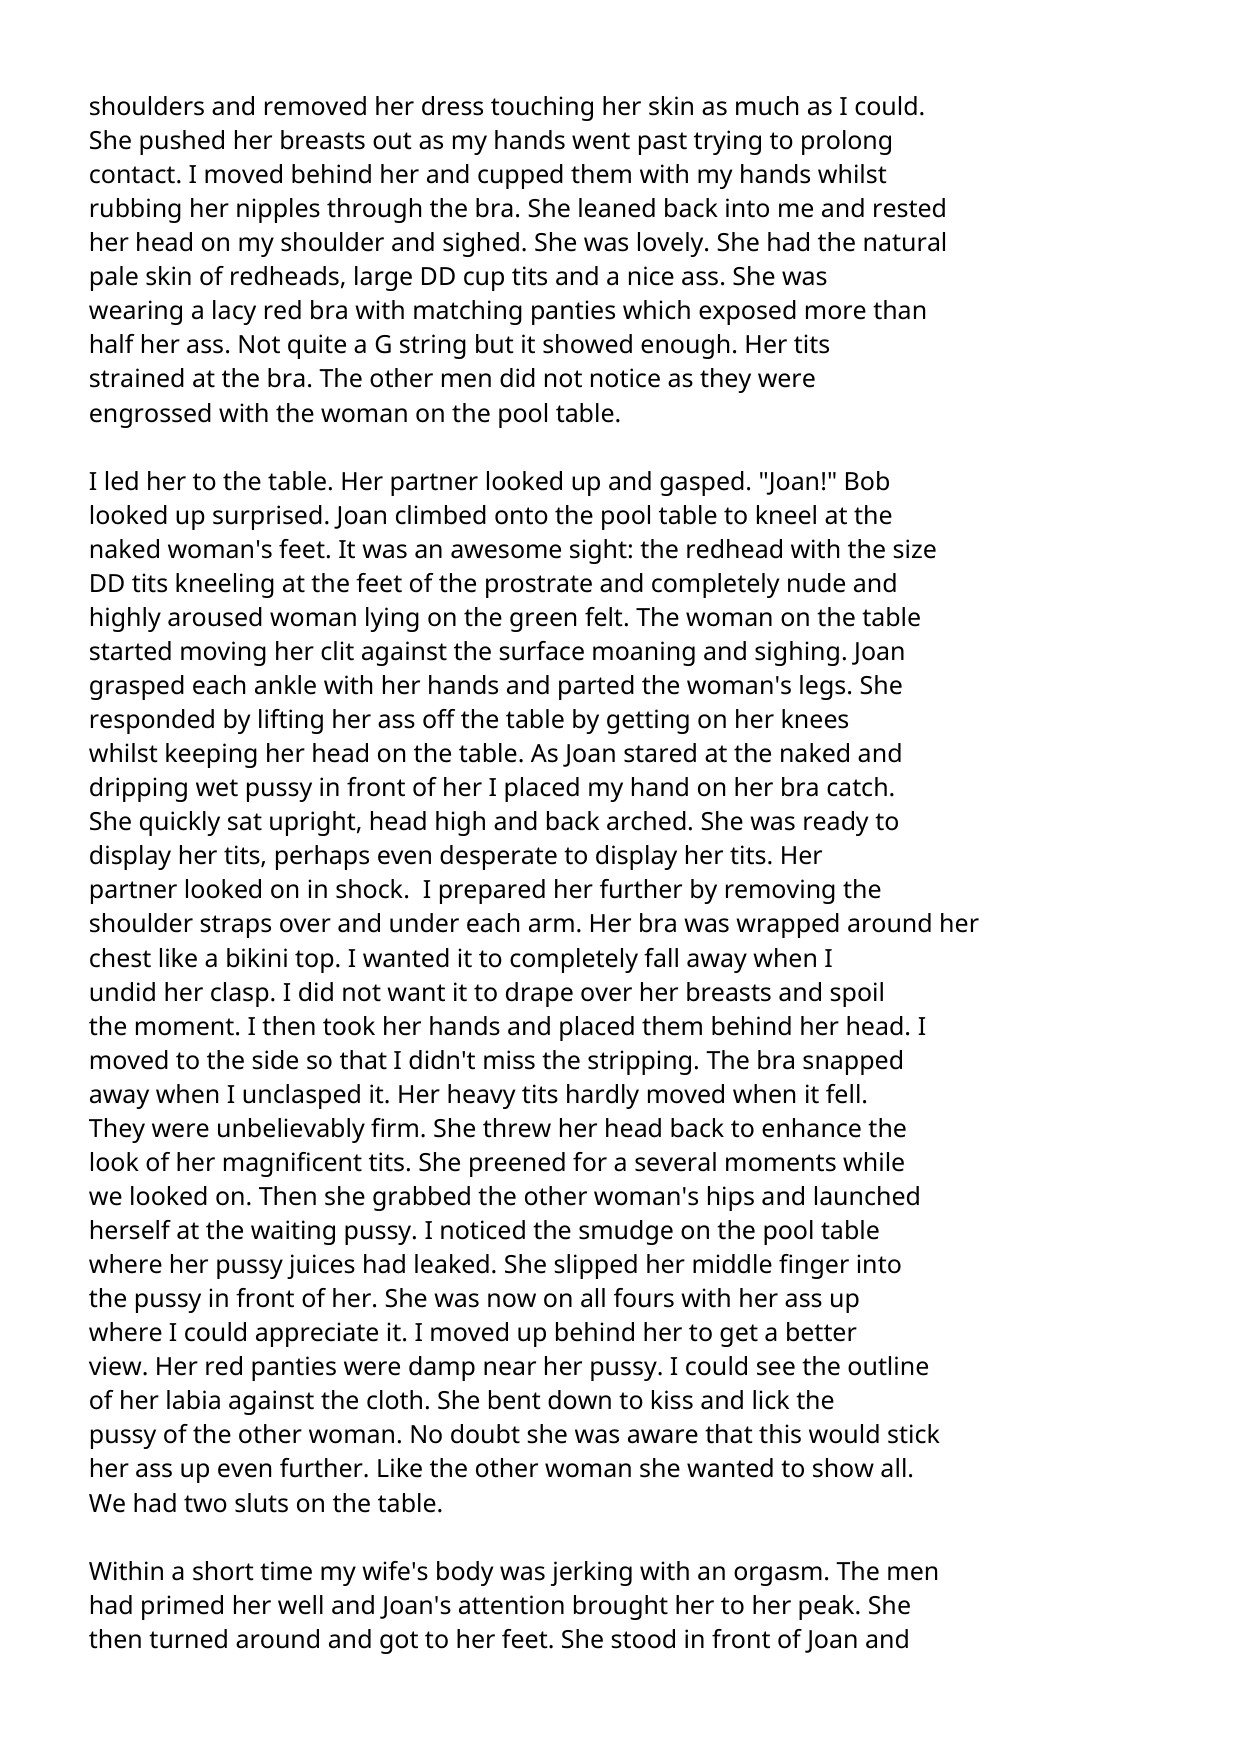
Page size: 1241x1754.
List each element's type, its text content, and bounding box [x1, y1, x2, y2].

text shoulders and removed her dress touching her skin as much as I could. [89, 89, 1152, 123]
text chest like a bikini top. I wanted it to completely fall away when I [89, 940, 1152, 974]
text look of her magnificent tits. She preened for a several moments while [89, 1144, 1152, 1179]
text pussy of the other woman. No doubt she was aware that this would stick [89, 1417, 1152, 1451]
text naked woman's feet. It was an awesome sight: the redhead with the size [89, 531, 1152, 566]
text had primed her well and Joan's attention brought her to her peak. She [89, 1587, 1152, 1621]
text where I could appreciate it. I moved up behind her to get a better [89, 1315, 1152, 1349]
text shoulder straps over and under each arm. Her bra was wrapped around her [89, 906, 1152, 940]
text view. Her red panties were damp near her pussy. I could see the outline [89, 1349, 1152, 1383]
text the moment. I then took her hands and placed them behind her head. I [89, 1008, 1152, 1042]
text engrossed with the woman on the pool table. [89, 395, 1152, 429]
text wearing a lacy red bra with matching panties which exposed more than [89, 293, 1152, 327]
text She pushed her breasts out as my hands went past trying to prolong [89, 123, 1152, 157]
text strained at the bra. The other men did not notice as they were [89, 361, 1152, 395]
text whilst keeping her head on the table. As Joan stared at the naked and [89, 736, 1152, 770]
text I led her to the table. Her partner looked up and gasped. "Joan!" Bob [89, 463, 1152, 497]
text then turned around and got to her feet. She stood in front of Joan and [89, 1621, 1152, 1656]
text started moving her clit against the surface moaning and sighing. Joan [89, 634, 1152, 668]
text They were unbelievably firm. She threw her head back to enhance the [89, 1111, 1152, 1144]
text the pussy in front of her. She was now on all fours with her ass up [89, 1281, 1152, 1315]
text dripping wet pussy in front of her I placed my hand on her bra catch. [89, 770, 1152, 804]
text undid her clasp. I did not want it to drape over her breasts and spoil [89, 974, 1152, 1008]
text we looked on. Then she grabbed the other woman's hips and launched [89, 1179, 1152, 1213]
text her ass up even further. Like the other woman she wanted to show all. [89, 1451, 1152, 1485]
text DD tits kneeling at the feet of the prostrate and completely nude and [89, 566, 1152, 599]
text looked up surprised. Joan climbed onto the pool table to kneel at the [89, 497, 1152, 531]
text grasped each ankle with her hands and parted the woman's legs. She [89, 668, 1152, 702]
text contact. I moved behind her and cupped them with my hands whilst [89, 157, 1152, 191]
text her head on my shoulder and sighed. She was lovely. She had the natural [89, 225, 1152, 259]
text partner looked on in shock. I prepared her further by removing the [89, 872, 1152, 906]
text away when I unclasped it. Her heavy tits hardly moved when it fell. [89, 1076, 1152, 1111]
text half her ass. Not quite a G string but it showed enough. Her tits [89, 327, 1152, 361]
text display her tits, perhaps even desperate to display her tits. Her [89, 838, 1152, 872]
text pale skin of redheads, large DD cup tits and a nice ass. She was [89, 259, 1152, 293]
text moved to the side so that I didn't miss the stripping. The bra snapped [89, 1042, 1152, 1076]
text herself at the waiting pussy. I noticed the smudge on the pool table [89, 1213, 1152, 1247]
text where her pussy juices had leaked. She slipped her middle finger into [89, 1247, 1152, 1281]
text We had two sluts on the table. [89, 1485, 1152, 1519]
text rubbing her nipples through the bra. She leaned back into me and rested [89, 191, 1152, 225]
text highly aroused woman lying on the green felt. The woman on the table [89, 599, 1152, 634]
text She quickly sat upright, head high and back arched. She was ready to [89, 804, 1152, 838]
text Within a short time my wife's body was jerking with an orgasm. The men [89, 1553, 1152, 1587]
text responded by lifting her ass off the table by getting on her knees [89, 702, 1152, 736]
text of her labia against the cloth. She bent down to kiss and lick the [89, 1383, 1152, 1417]
